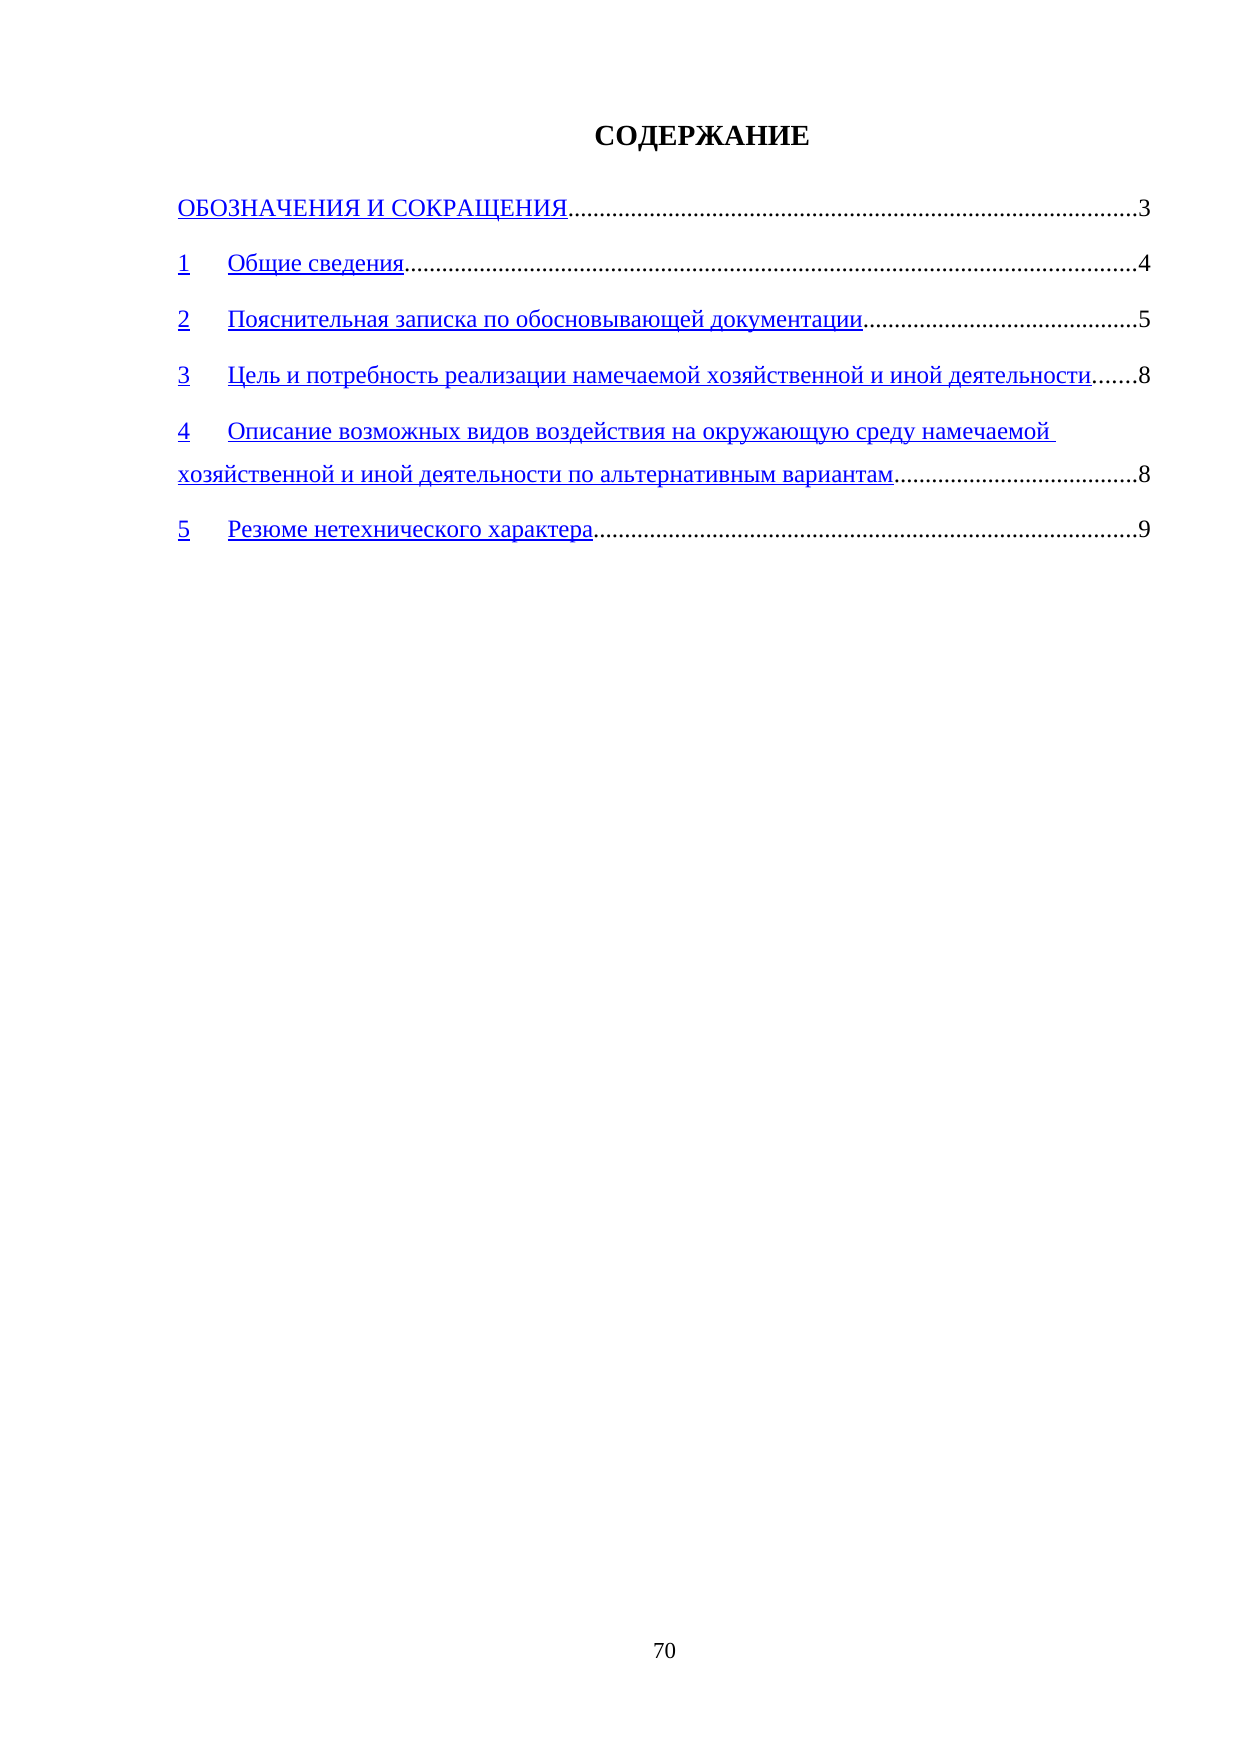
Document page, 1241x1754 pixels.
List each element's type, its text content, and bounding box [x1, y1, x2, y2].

text 1 Общие сведения 4 [177, 248, 1152, 277]
text 2 Пояснительная записка по обосновывающей документации 5 [177, 304, 1152, 333]
text 3 Цель и потребность реализации намечаемой хозяйственной и иной деятельности 8 [177, 360, 1152, 389]
text 5 Резюме нетехнического характера 9 [177, 514, 1152, 543]
text СОДЕРЖАНИЕ [177, 118, 1152, 152]
text 4 Описание возможных видов воздействия на окружающую среду намечаемой хозяйственной и иной деятельности по альтернативным вариантам 8 [177, 416, 1152, 488]
text ОБОЗНАЧЕНИЯ И СОКРАЩЕНИЯ 3 [177, 193, 1152, 222]
